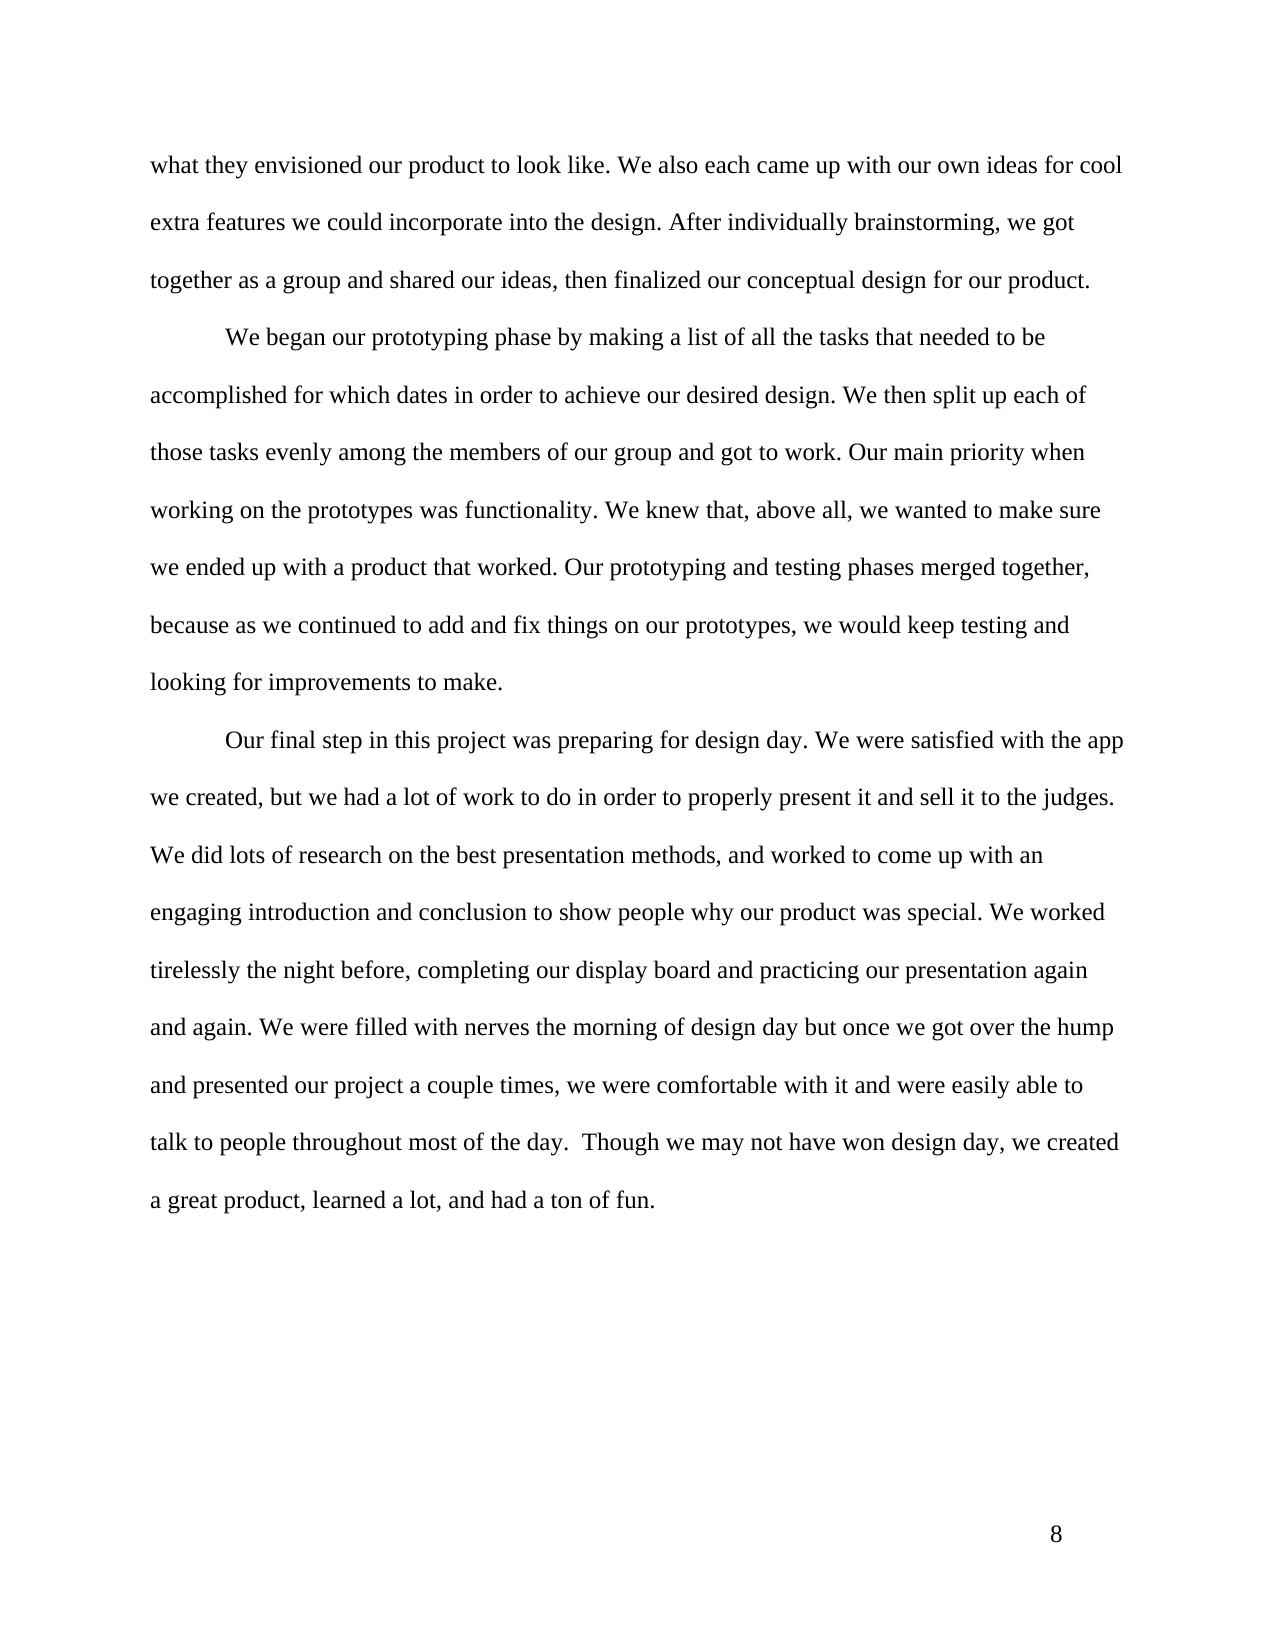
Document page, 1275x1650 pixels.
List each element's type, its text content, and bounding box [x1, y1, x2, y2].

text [150, 150, 1125, 294]
text Our final step in this project was preparing for design day. We were satisfied with the app we created, but we had a lot of work to do in order to properly present it and sell it to the judges. We did lots of research on the best presentation methods, and worked to come up with an engaging introduction and conclusion to show people why our product was special. We worked tirelessly the night before, completing our display board and practicing our presentation again and again. We were filled with nerves the morning of design day but once we got over the hump and presented our project a couple times, we were comfortable with it and were easily able to talk to people throughout most of the day. Though we may not have won design day, we created a great product, learned a lot, and had a ton of fun. [150, 725, 1125, 1214]
text We began our prototyping phase by making a list of all the tasks that needed to be accomplished for which dates in order to achieve our desired design. We then split up each of those tasks evenly among the members of our group and got to work. Our main priority when working on the prototypes was functionality. We knew that, above all, we wanted to make sure we ended up with a product that worked. Our prototyping and testing phases merged together, because as we continued to add and fix things on our prototypes, we would keep testing and looking for improvements to make. [150, 322, 1125, 696]
